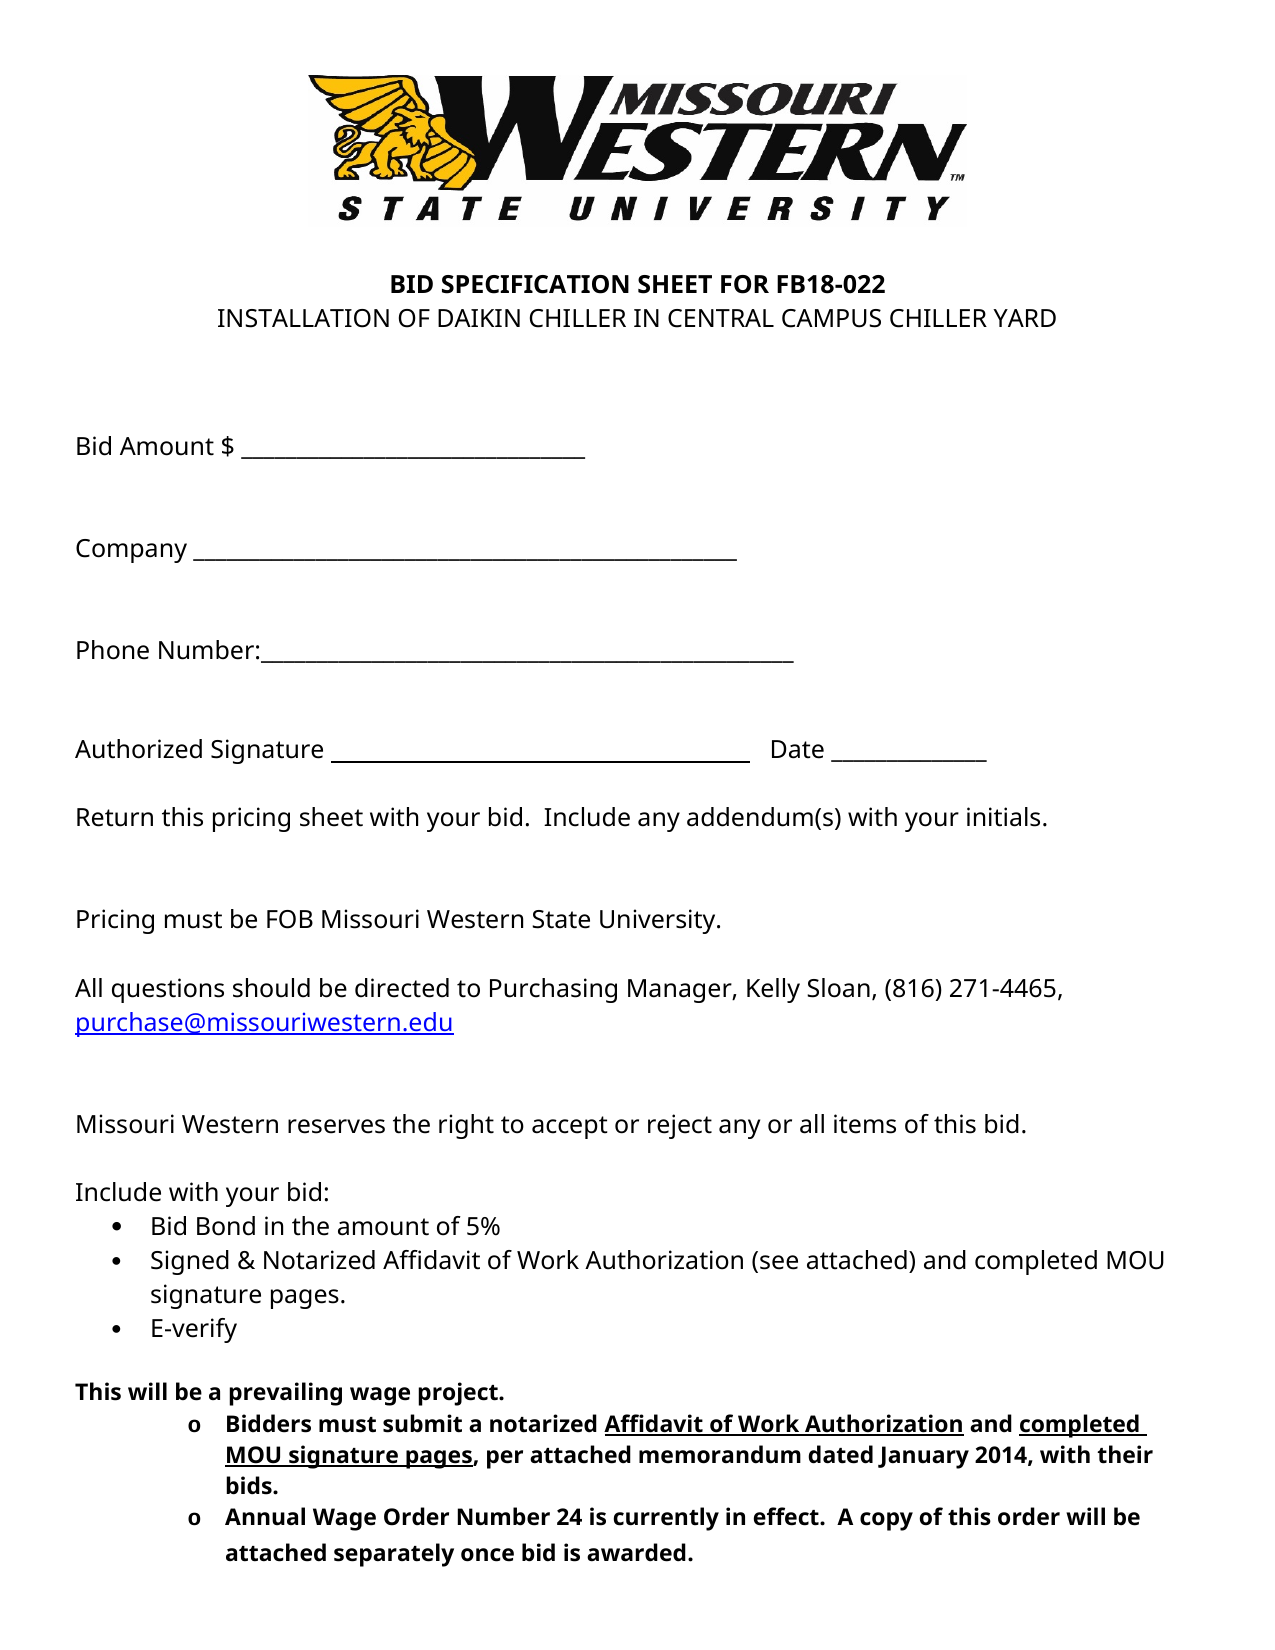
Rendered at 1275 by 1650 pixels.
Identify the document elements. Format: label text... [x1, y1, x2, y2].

text Authorized Signature Date ______________ [75, 732, 1200, 766]
text Return this pricing sheet with your bid. Include any addendum(s) with your initials. [75, 800, 1200, 834]
text All questions should be directed to Purchasing Manager, Kelly Sloan, (816) 271-4465, purchase@missouriwestern.edu [75, 970, 1200, 1038]
text Pricing must be FOB Missouri Western State University. [75, 902, 1200, 936]
text Missouri Western reserves the right to accept or reject any or all items of this bid. [75, 1107, 1200, 1141]
list E-verify [112, 1311, 1200, 1345]
picture [308, 75, 967, 227]
text Phone Number:________________________________________________ [75, 632, 1200, 667]
text This will be a prevailing wage project. [75, 1376, 1200, 1407]
list Annual Wage Order Number 24 is currently in effect. A copy of this order will be attached separately once bid is awarded. [187, 1501, 1200, 1569]
text Bid Amount $ _______________________________ [75, 428, 1200, 462]
list Bid Bond in the amount of 5% [112, 1209, 1200, 1243]
text Include with your bid: [75, 1175, 1200, 1209]
text Company _________________________________________________ [75, 530, 1200, 564]
text BID SPECIFICATION SHEET FOR FB18-022 [75, 266, 1200, 300]
list Bidders must submit a notarized Affidavit of Work Authorization and completed MOU signature pages, per attached memorandum dated January 2014, with their bids. [187, 1407, 1200, 1501]
list Signed & Notarized Affidavit of Work Authorization (see attached) and completed MOU signature pages. [112, 1243, 1200, 1311]
text INSTALLATION OF DAIKIN CHILLER IN CENTRAL CAMPUS CHILLER YARD [75, 300, 1200, 334]
